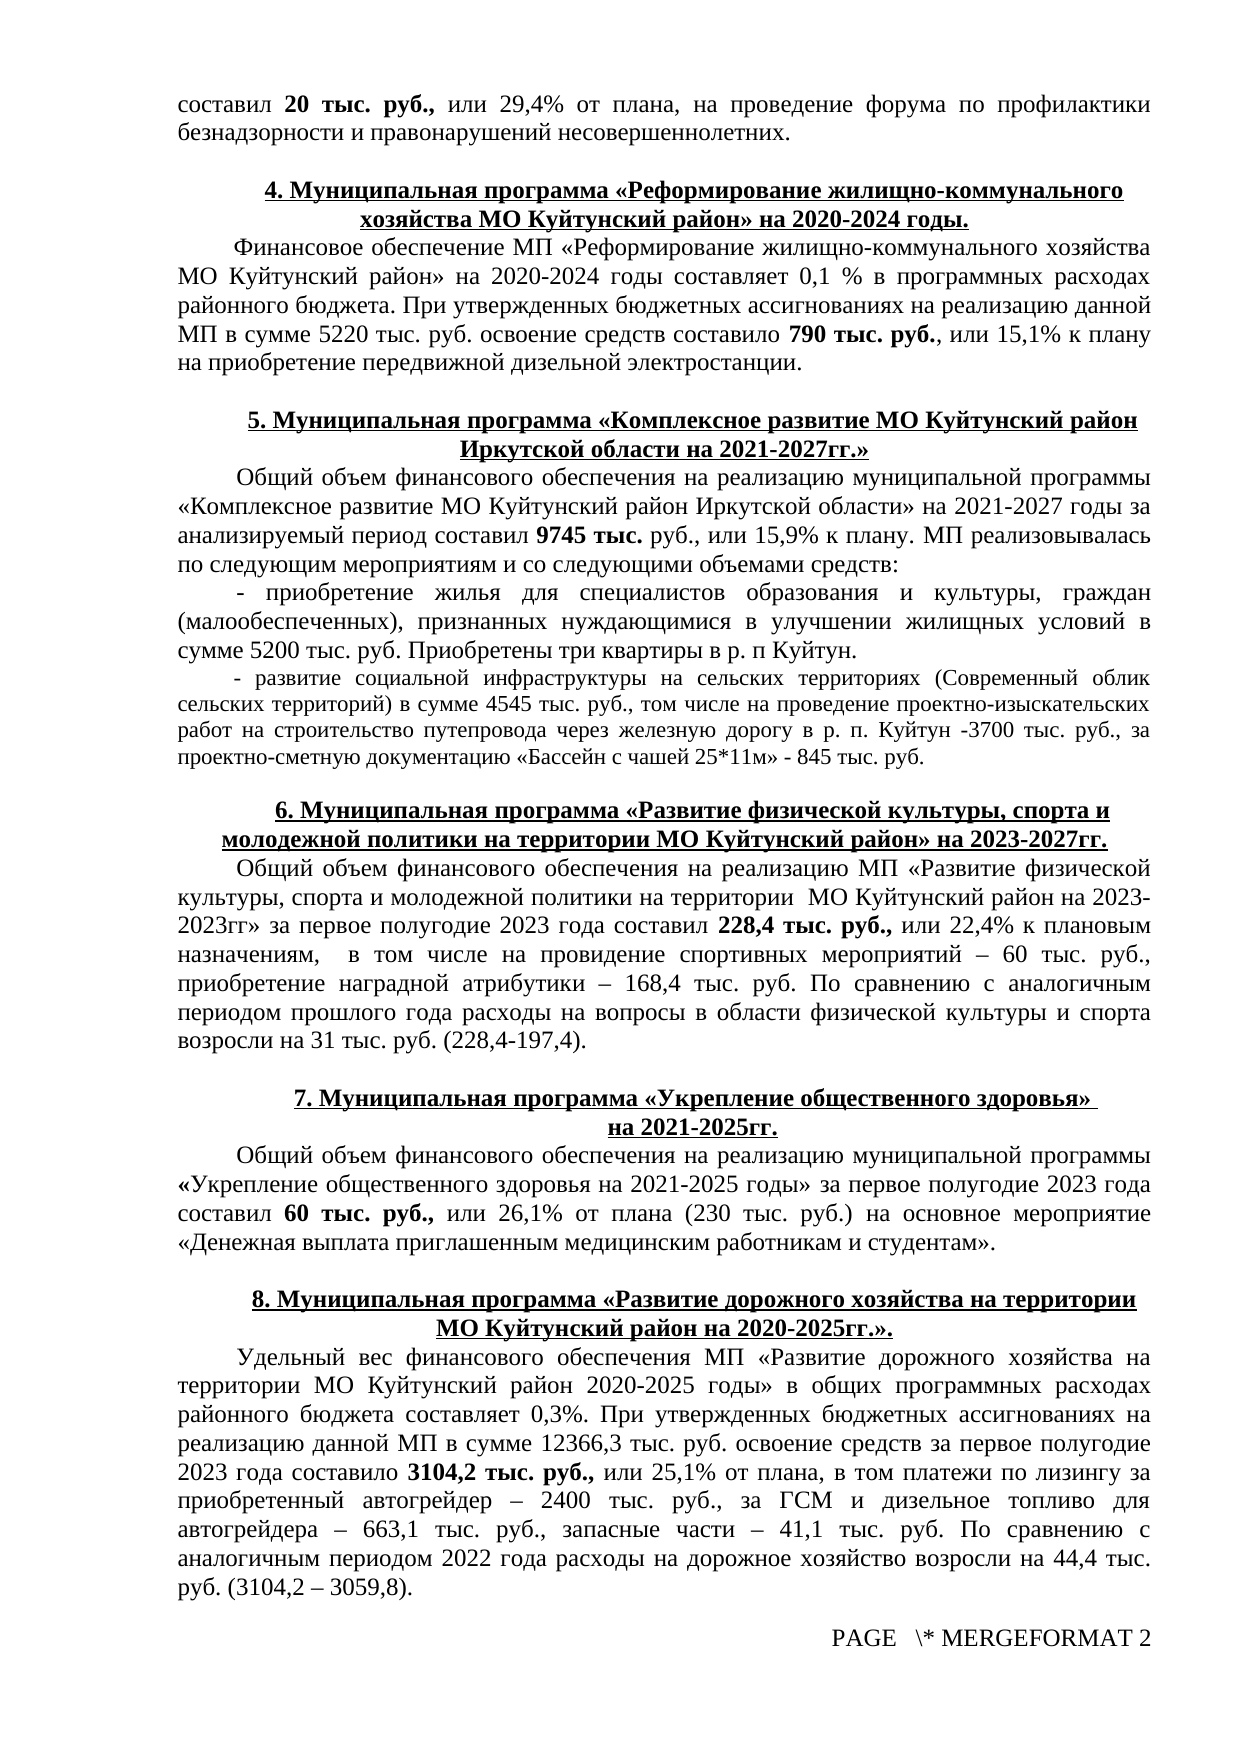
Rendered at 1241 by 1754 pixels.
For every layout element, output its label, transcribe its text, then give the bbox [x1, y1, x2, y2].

text Общий объем финансового обеспечения на реализацию муниципальной программы «Укрепление общественного здоровья на 2021-2025 годы» за первое полугодие 2023 года составил 60 тыс. руб., или 26,1% от плана (230 тыс. руб.) на основное мероприятие «Денежная выплата приглашенным медицинским работникам и студентам». [177, 1140, 1152, 1255]
text Финансовое обеспечение МП «Реформирование жилищно-коммунального хозяйства МО Куйтунский район» на 2020-2024 годы составляет 0,1 % в программных расходах районного бюджета. При утвержденных бюджетных ассигнованиях на реализацию данной МП в сумме 5220 тыс. руб. освоение средств составило 790 тыс. руб., или 15,1% к плану на приобретение передвижной дизельной электростанции. [177, 232, 1152, 376]
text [177, 89, 1152, 146]
text Общий объем финансового обеспечения на реализацию МП «Развитие физической культуры, спорта и молодежной политики на территории МО Куйтунский район на 2023-2023гг» за первое полугодие 2023 года составил 228,4 тыс. руб., или 22,4% к плановым назначениям, в том числе на провидение спортивных мероприятий – 60 тыс. руб., приобретение наградной атрибутики – 168,4 тыс. руб. По сравнению с аналогичным периодом прошлого года расходы на вопросы в области физической культуры и спорта возросли на 31 тыс. руб. (228,4-197,4). [177, 853, 1152, 1054]
text 5. Муниципальная программа «Комплексное развитие МО Куйтунский район Иркутской области на 2021-2027гг.» [177, 405, 1152, 462]
text - приобретение жилья для специалистов образования и культуры, граждан (малообеспеченных), признанных нуждающимися в улучшении жилищных условий в сумме 5200 тыс. руб. Приобретены три квартиры в р. п Куйтун. [177, 577, 1152, 664]
text 7. Муниципальная программа «Укрепление общественного здоровья» [177, 1083, 1152, 1112]
text 8. Муниципальная программа «Развитие дорожного хозяйства на территории МО Куйтунский район на 2020-2025гг.». [177, 1284, 1152, 1342]
text на 2021-2025гг. [177, 1112, 1152, 1140]
text - развитие социальной инфраструктуры на сельских территориях (Современный облик сельских территорий) в сумме 4545 тыс. руб., том числе на проведение проектно-изыскательских работ на строительство путепровода через железную дорогу в р. п. Куйтун -3700 тыс. руб., за проектно-сметную документацию «Бассейн с чашей 25*11м» - 845 тыс. руб. [177, 664, 1152, 769]
text 6. Муниципальная программа «Развитие физической культуры, спорта и молодежной политики на территории МО Куйтунский район» на 2023-2027гг. [177, 795, 1152, 853]
text Удельный вес финансового обеспечения МП «Развитие дорожного хозяйства на территории МО Куйтунский район 2020-2025 годы» в общих программных расходах районного бюджета составляет 0,3%. При утвержденных бюджетных ассигнованиях на реализацию данной МП в сумме 12366,3 тыс. руб. освоение средств за первое полугодие 2023 года составило 3104,2 тыс. руб., или 25,1% от плана, в том платежи по лизингу за приобретенный автогрейдер – 2400 тыс. руб., за ГСМ и дизельное топливо для автогрейдера – 663,1 тыс. руб., запасные части – 41,1 тыс. руб. По сравнению с аналогичным периодом 2022 года расходы на дорожное хозяйство возросли на 44,4 тыс. руб. (3104,2 – 3059,8). [177, 1342, 1152, 1600]
text Общий объем финансового обеспечения на реализацию муниципальной программы «Комплексное развитие МО Куйтунский район Иркутской области» на 2021-2027 годы за анализируемый период составил 9745 тыс. руб., или 15,9% к плану. МП реализовывалась по следующим мероприятиям и со следующими объемами средств: [177, 462, 1152, 577]
text 4. Муниципальная программа «Реформирование жилищно-коммунального хозяйства МО Куйтунский район» на 2020-2024 годы. [177, 175, 1152, 232]
